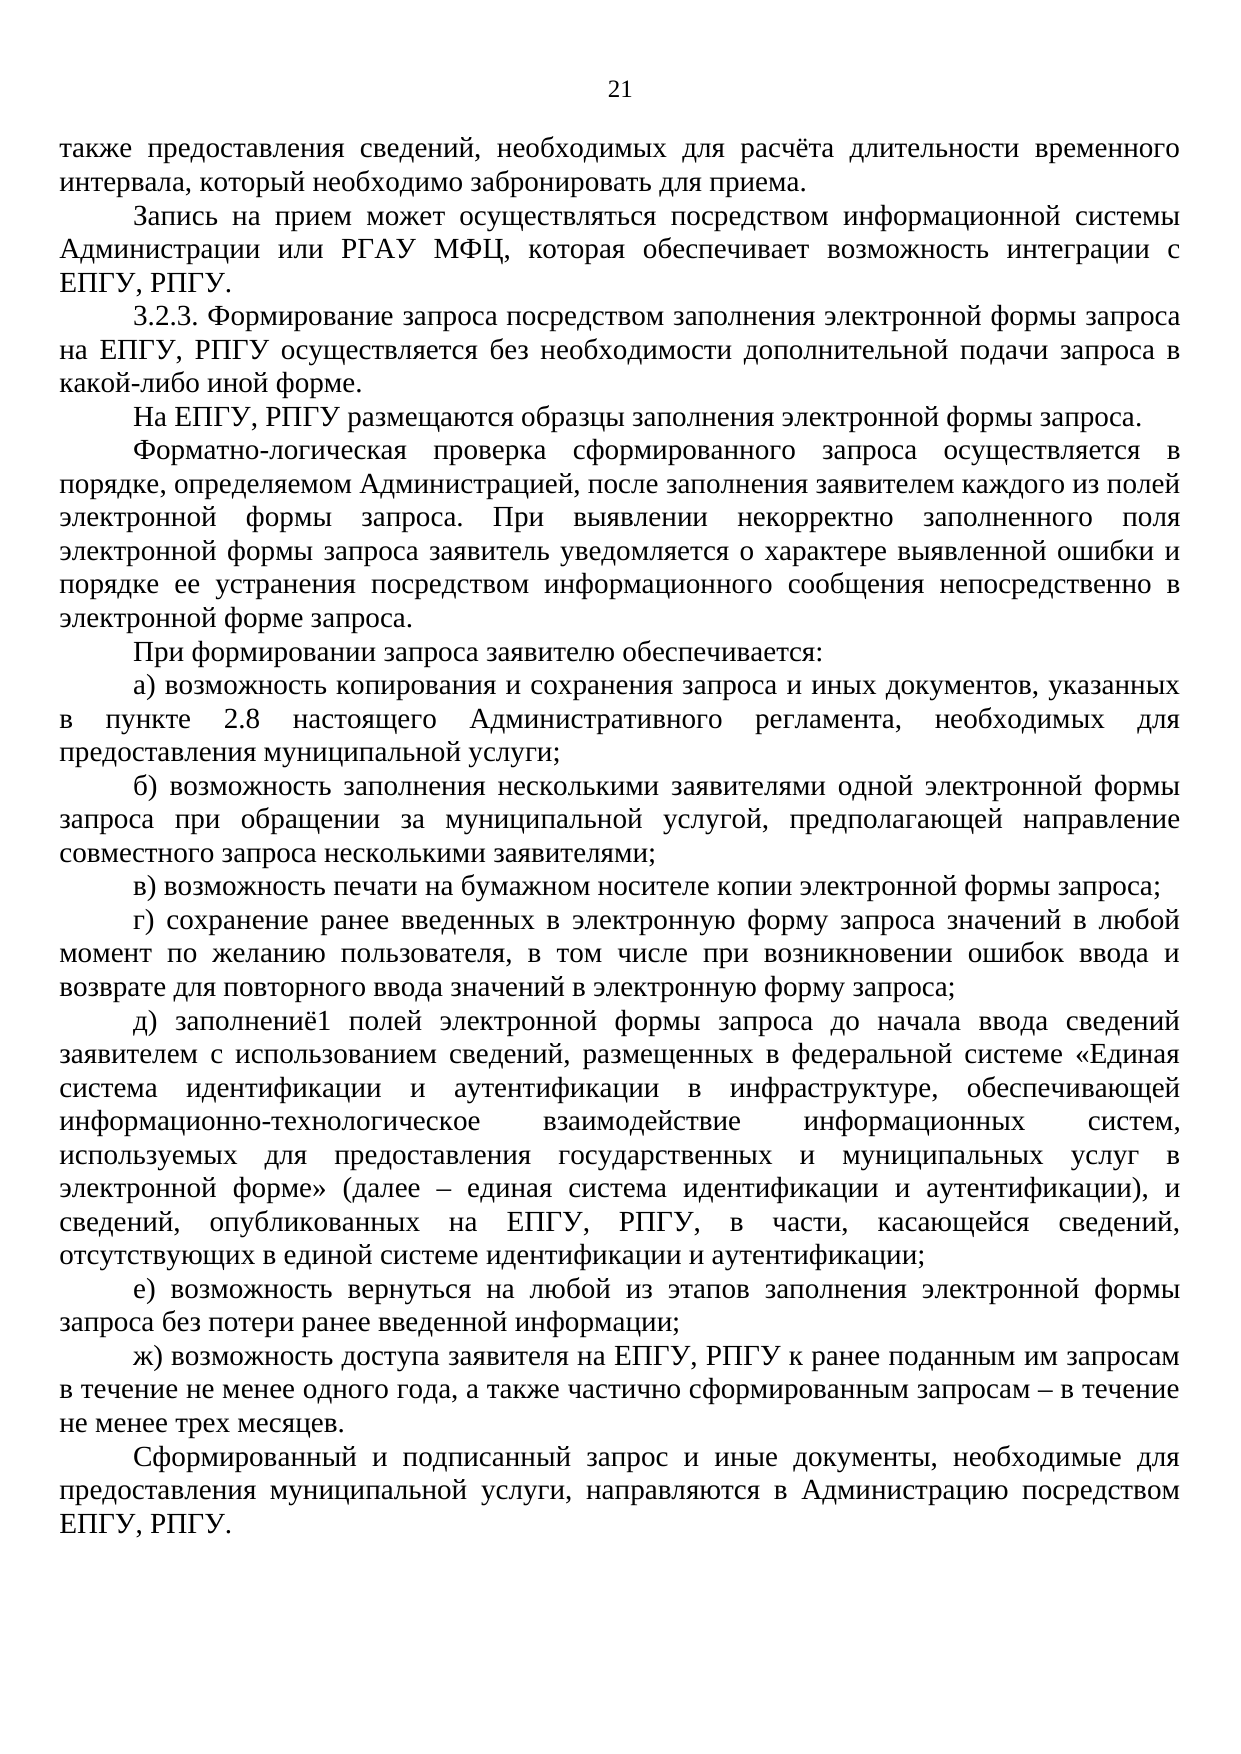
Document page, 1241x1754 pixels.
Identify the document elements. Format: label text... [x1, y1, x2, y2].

text д) заполнениё1 полей электронной формы запроса до начала ввода сведений заявителем с использованием сведений, размещенных в федеральной системе «Единая система идентификации и аутентификации в инфраструктуре, обеспечивающей информационно-технологическое взаимодействие информационных систем, используемых для предоставления государственных и муниципальных услуг в электронной форме» (далее – единая система идентификации и аутентификации), и сведений, опубликованных на ЕПГУ, РПГУ, в части, касающейся сведений, отсутствующих в единой системе идентификации и аутентификации; [59, 1003, 1181, 1271]
text Запись на прием может осуществляться посредством информационной системы Администрации или РГАУ МФЦ, которая обеспечивает возможность интеграции с ЕПГУ, РПГУ. [59, 198, 1181, 298]
text 3.2.3. Формирование запроса посредством заполнения электронной формы запроса на ЕПГУ, РПГУ осуществляется без необходимости дополнительной подачи запроса в какой-либо иной форме. [59, 298, 1181, 399]
text а) возможность копирования и сохранения запроса и иных документов, указанных в пункте 2.8 настоящего Административного регламента, необходимых для предоставления муниципальной услуги; [59, 667, 1181, 768]
text в) возможность печати на бумажном носителе копии электронной формы запроса; [59, 868, 1181, 902]
text е) возможность вернуться на любой из этапов заполнения электронной формы запроса без потери ранее введенной информации; [59, 1271, 1181, 1338]
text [59, 131, 1181, 198]
text б) возможность заполнения несколькими заявителями одной электронной формы запроса при обращении за муниципальной услугой, предполагающей направление совместного запроса несколькими заявителями; [59, 768, 1181, 868]
text При формировании запроса заявителю обеспечивается: [59, 634, 1181, 667]
text г) сохранение ранее введенных в электронную форму запроса значений в любой момент по желанию пользователя, в том числе при возникновении ошибок ввода и возврате для повторного ввода значений в электронную форму запроса; [59, 902, 1181, 1003]
text Форматно-логическая проверка сформированного запроса осуществляется в порядке, определяемом Администрацией, после заполнения заявителем каждого из полей электронной формы запроса. При выявлении некорректно заполненного поля электронной формы запроса заявитель уведомляется о характере выявленной ошибки и порядке ее устранения посредством информационного сообщения непосредственно в электронной форме запроса. [59, 432, 1181, 634]
text Сформированный и подписанный запрос и иные документы, необходимые для предоставления муниципальной услуги, направляются в Администрацию посредством ЕПГУ, РПГУ. [59, 1439, 1181, 1539]
text На ЕПГУ, РПГУ размещаются образцы заполнения электронной формы запроса. [59, 399, 1181, 432]
text ж) возможность доступа заявителя на ЕПГУ, РПГУ к ранее поданным им запросам в течение не менее одного года, а также частично сформированным запросам – в течение не менее трех месяцев. [59, 1338, 1181, 1439]
